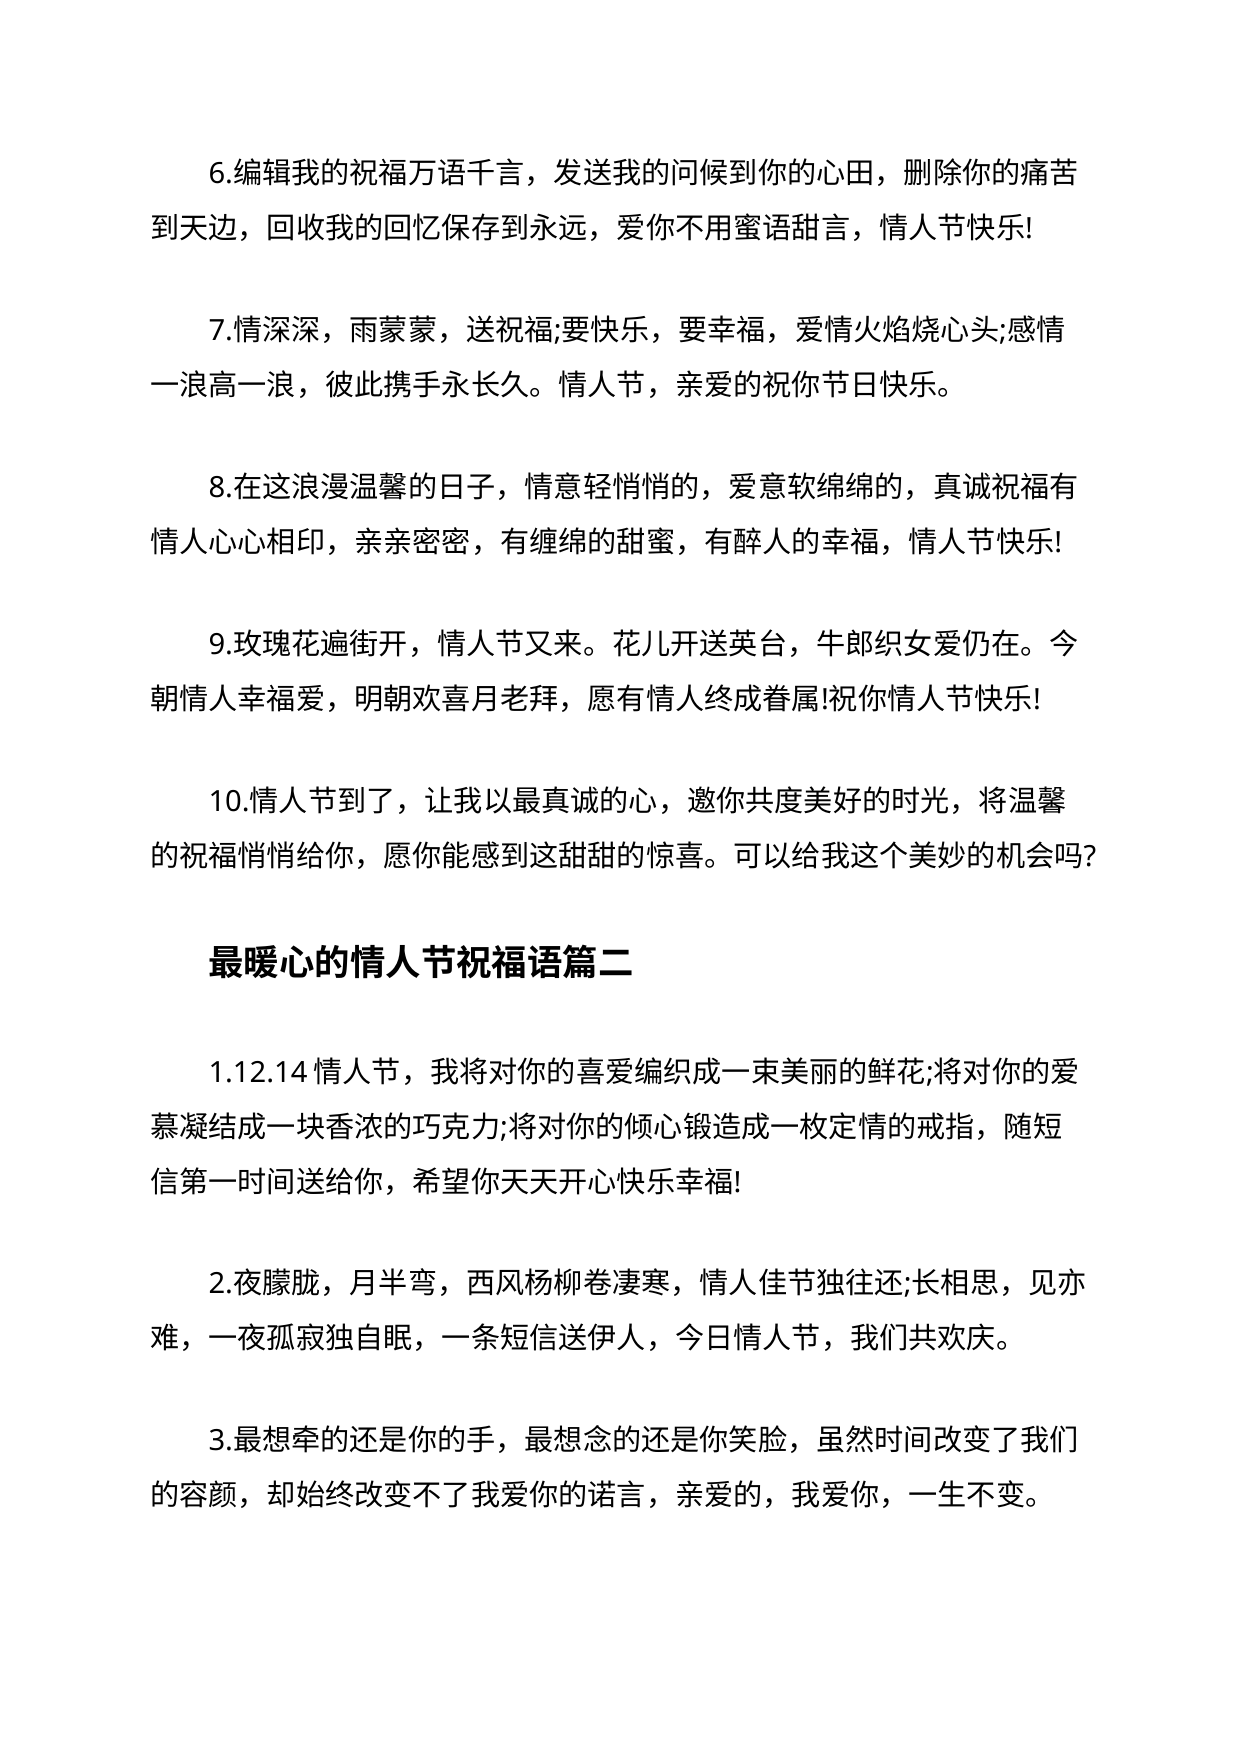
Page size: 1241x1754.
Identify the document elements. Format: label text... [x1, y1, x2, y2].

text 1.12.14情人节，我将对你的喜爱编织成一束美丽的鲜花;将对你的爱慕凝结成一块香浓的巧克力;将对你的倾心锻造成一枚定情的戒指，随短信第一时间送给你，希望你天天开心快乐幸福! [150, 1048, 1090, 1201]
text 3.最想牵的还是你的手，最想念的还是你笑脸，虽然时间改变了我们的容颜，却始终改变不了我爱你的诺言，亲爱的，我爱你，一生不变。 [150, 1417, 1090, 1514]
text 8.在这浪漫温馨的日子，情意轻悄悄的，爱意软绵绵的，真诚祝福有情人心心相印，亲亲密密，有缠绵的甜蜜，有醉人的幸福，情人节快乐! [150, 464, 1090, 561]
text 7.情深深，雨蒙蒙，送祝福;要快乐，要幸福，爱情火焰烧心头;感情一浪高一浪，彼此携手永长久。情人节，亲爱的祝你节日快乐。 [150, 307, 1090, 404]
text 最暖心的情人节祝福语篇二 [150, 935, 1090, 986]
text 6.编辑我的祝福万语千言，发送我的问候到你的心田，删除你的痛苦到天边，回收我的回忆保存到永远，爱你不用蜜语甜言，情人节快乐! [150, 150, 1090, 247]
text 9.玫瑰花遍街开，情人节又来。花儿开送英台，牛郎织女爱仍在。今朝情人幸福爱，明朝欢喜月老拜，愿有情人终成眷属!祝你情人节快乐! [150, 621, 1090, 718]
text 10.情人节到了，让我以最真诚的心，邀你共度美好的时光，将温馨的祝福悄悄给你，愿你能感到这甜甜的惊喜。可以给我这个美妙的机会吗? [150, 778, 1090, 875]
text 2.夜朦胧，月半弯，西风杨柳卷凄寒，情人佳节独往还;长相思，见亦难，一夜孤寂独自眠，一条短信送伊人，今日情人节，我们共欢庆。 [150, 1260, 1090, 1357]
